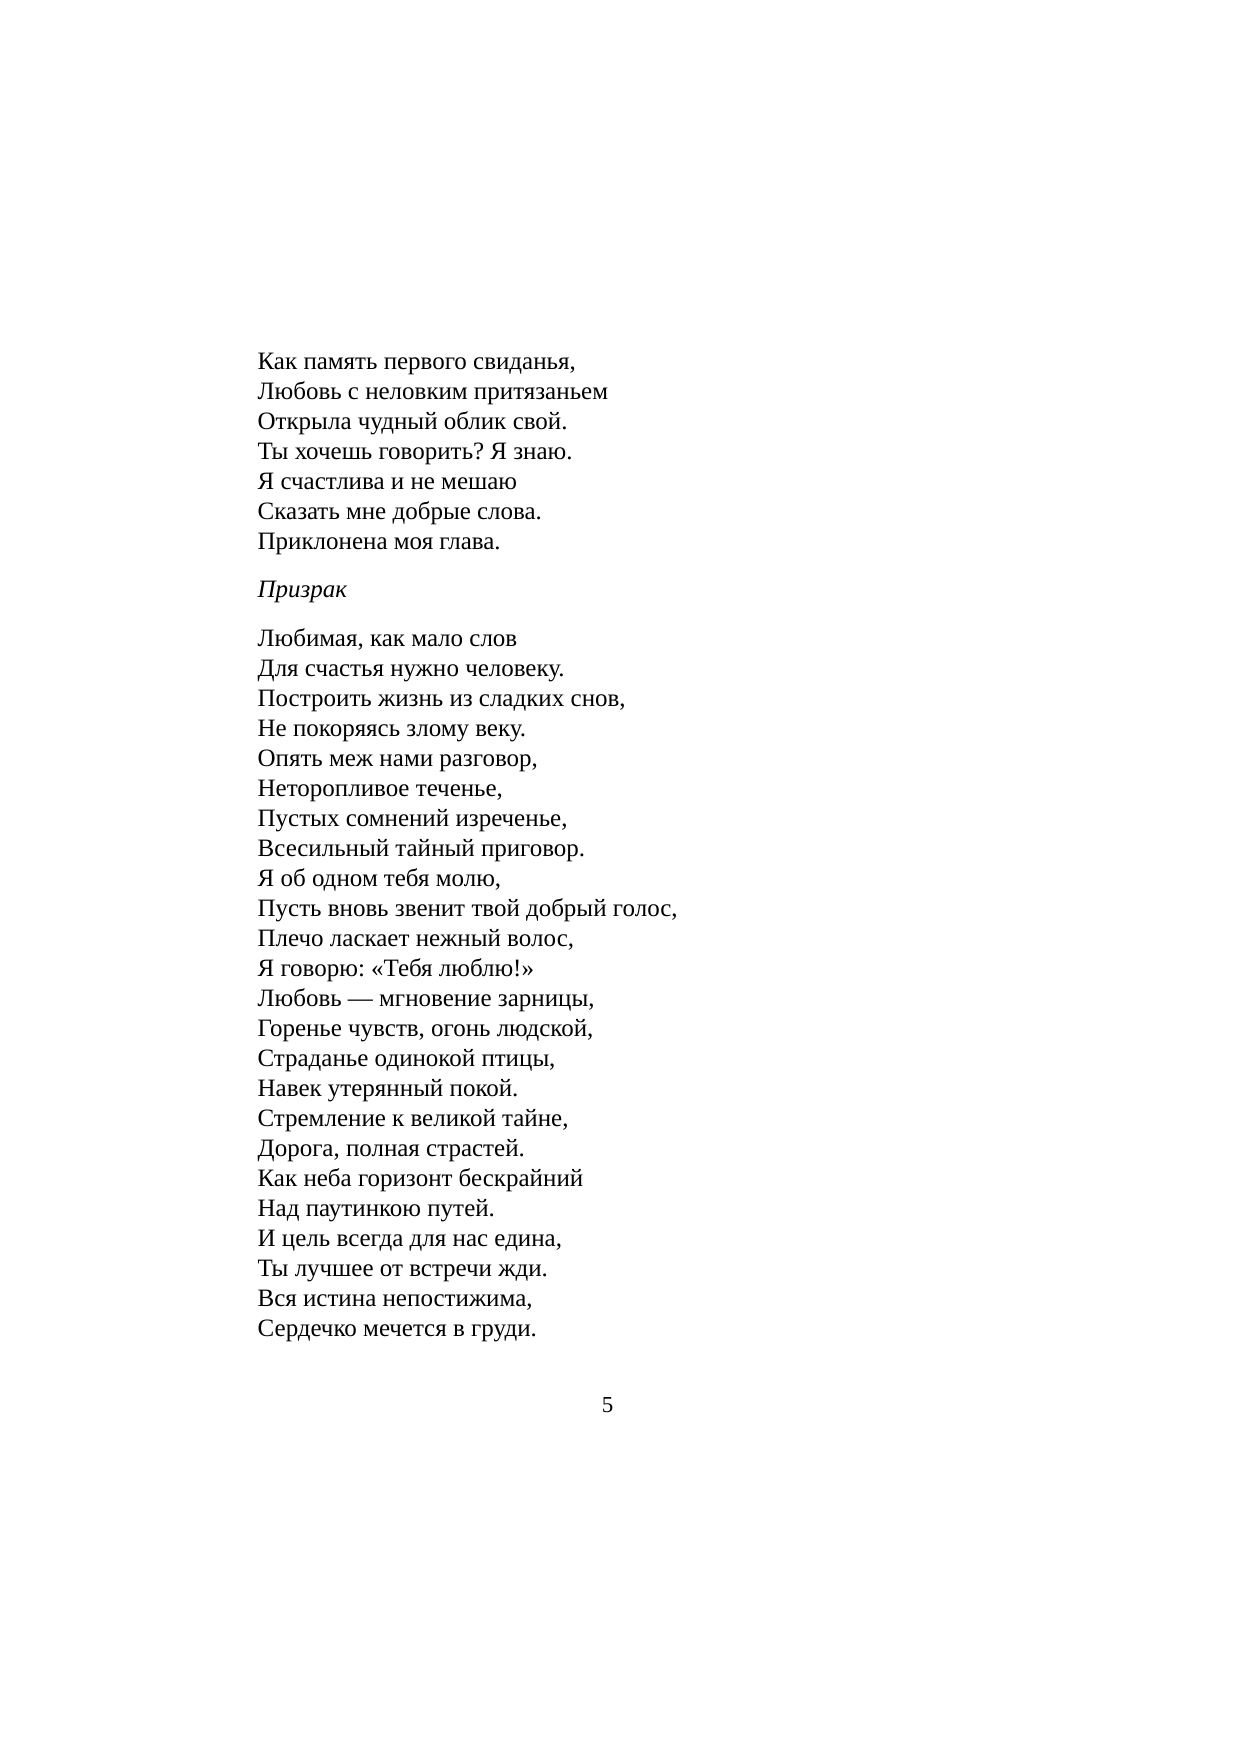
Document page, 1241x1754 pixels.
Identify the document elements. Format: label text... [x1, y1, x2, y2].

text Вся истина непостижима, [257, 1282, 937, 1312]
text И цель всегда для нас едина, [257, 1222, 937, 1252]
text Пустых сомнений изреченье, [257, 802, 937, 832]
text Плечо ласкает нежный волос, [257, 922, 937, 952]
text Всесильный тайный приговор. [257, 832, 937, 862]
text Я об одном тебя молю, [257, 862, 937, 892]
text Я говорю: «Тебя люблю!» [257, 952, 937, 982]
text Как память первого свиданья, [257, 345, 937, 375]
text Страданье одинокой птицы, [257, 1042, 937, 1072]
text Горенье чувств, огонь людской, [257, 1012, 937, 1042]
text Построить жизнь из сладких снов, [257, 682, 937, 712]
text Открыла чудный облик свой. [257, 405, 937, 435]
text Навек утерянный покой. [257, 1072, 937, 1102]
text Неторопливое теченье, [257, 772, 937, 802]
text Любовь с неловким притязаньем [257, 375, 937, 405]
text Над паутинкою путей. [257, 1192, 937, 1222]
text Сказать мне добрые слова. [257, 495, 937, 525]
text Любовь — мгновение зарницы, [257, 982, 937, 1012]
text Как неба горизонт бескрайний [257, 1162, 937, 1192]
text Дорога, полная страстей. [257, 1132, 937, 1162]
text Для счастья нужно человеку. [257, 652, 937, 682]
text Призрак [257, 579, 937, 603]
text Любимая, как мало слов [257, 622, 937, 652]
text Пусть вновь звенит твой добрый голос, [257, 892, 937, 922]
text Ты лучшее от встречи жди. [257, 1252, 937, 1282]
text Опять меж нами разговор, [257, 742, 937, 772]
text Я счастлива и не мешаю [257, 465, 937, 495]
text Ты хочешь говорить? Я знаю. [257, 435, 937, 465]
text Приклонена моя глава. [257, 525, 937, 555]
text Не покоряясь злому веку. [257, 712, 937, 742]
text Стремление к великой тайне, [257, 1102, 937, 1132]
text Сердечко мечется в груди. [257, 1312, 937, 1342]
